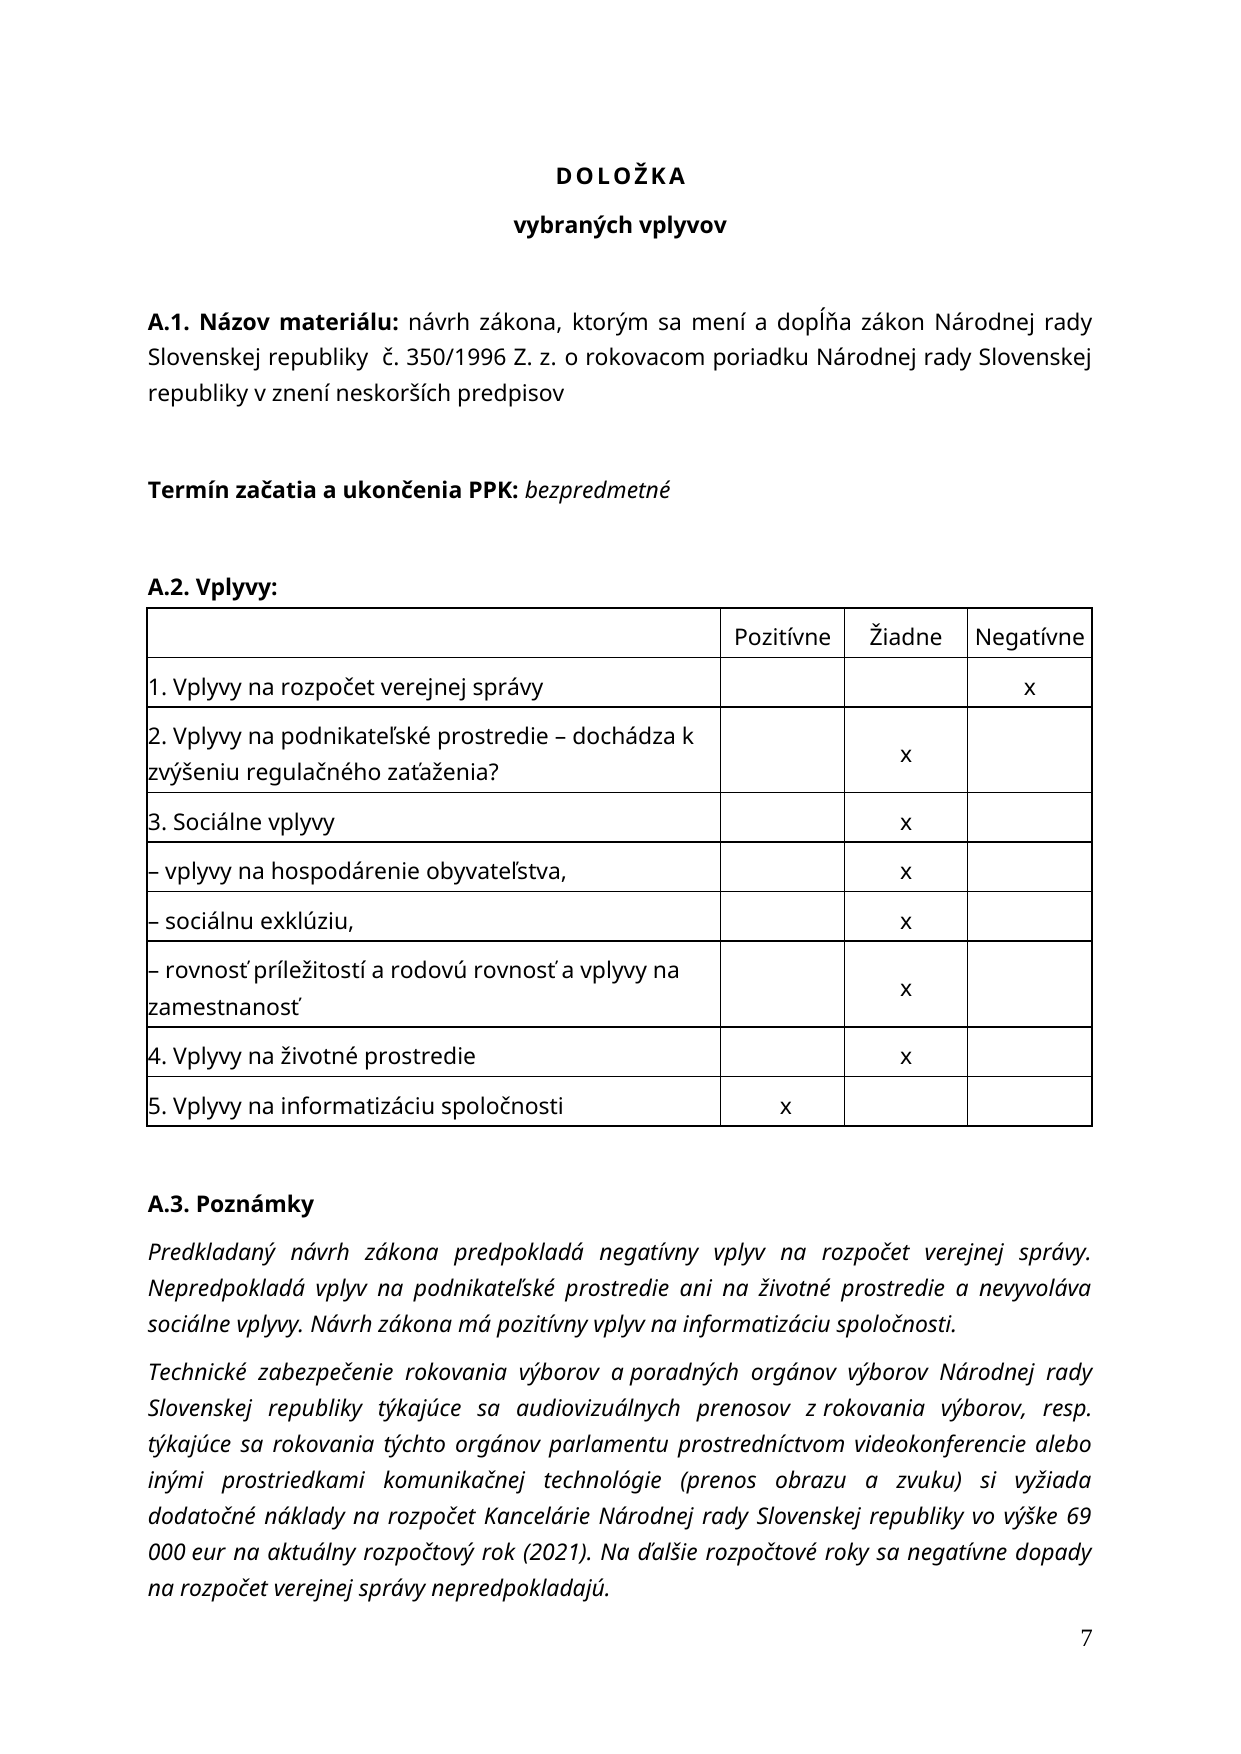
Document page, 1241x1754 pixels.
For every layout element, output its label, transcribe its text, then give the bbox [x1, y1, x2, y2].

table_cell – sociálnu exklúziu, [148, 892, 720, 940]
table_cell x [845, 942, 967, 1026]
text Technické zabezpečenie rokovania výborov a poradných orgánov výborov Národnej rady Slovenskej republiky týkajúce sa audiovizuálnych prenosov z rokovania výborov, resp. týkajúce sa rokovania týchto orgánov parlamentu prostredníctvom videokonferencie alebo inými prostriedkami komunikačnej technológie (prenos obrazu a zvuku) si vyžiada dodatočné náklady na rozpočet Kancelárie Národnej rady Slovenskej republiky vo výške 69 000 eur na aktuálny rozpočtový rok (2021). Na ďalšie rozpočtové roky sa negatívne dopady na rozpočet verejnej správy nepredpokladajú. [148, 1356, 1093, 1603]
table_cell [968, 1077, 1091, 1125]
table_cell [968, 793, 1091, 841]
table_header [148, 609, 720, 657]
table_cell 3. Sociálne vplyvy [148, 793, 720, 841]
table_cell 2. Vplyvy na podnikateľské prostredie – dochádza k zvýšeniu regulačného zaťaženia? [148, 708, 720, 792]
table_cell 5. Vplyvy na informatizáciu spoločnosti [148, 1077, 720, 1125]
table_cell x [968, 658, 1091, 706]
text vybraných vplyvov [148, 208, 1093, 240]
table_cell x [721, 1077, 844, 1125]
table_cell [845, 658, 967, 706]
table_cell [721, 793, 844, 841]
table_cell [968, 708, 1091, 792]
table_cell [721, 658, 844, 706]
table_cell 1. Vplyvy na rozpočet verejnej správy [148, 658, 720, 706]
table_cell [721, 1028, 844, 1076]
table_cell [968, 843, 1091, 891]
table_cell x [845, 1028, 967, 1076]
table_header Pozitívne [721, 609, 844, 657]
table_cell [968, 892, 1091, 940]
text Predkladaný návrh zákona predpokladá negatívny vplyv na rozpočet verejnej správy. Nepredpokladá vplyv na podnikateľské prostredie ani na životné prostredie a nevyvoláva sociálne vplyvy. Návrh zákona má pozitívny vplyv na informatizáciu spoločnosti. [148, 1236, 1093, 1339]
table_cell [968, 1028, 1091, 1076]
table_cell x [845, 793, 967, 841]
table_header Negatívne [968, 609, 1091, 657]
text A.1. Názov materiálu: návrh zákona, ktorým sa mení a dopĺňa zákon Národnej rady Slovenskej republiky č. 350/1996 Z. z. o rokovacom poriadku Národnej rady Slovenskej republiky v znení neskorších predpisov [148, 305, 1093, 408]
text Doložka [148, 160, 1093, 191]
text A.3. Poznámky [148, 1188, 1093, 1219]
table_cell [968, 942, 1091, 1026]
table_cell x [845, 843, 967, 891]
table_header Žiadne [845, 609, 967, 657]
text A.2. Vplyvy: [148, 571, 1093, 602]
table_cell [845, 1077, 967, 1125]
table_cell [721, 942, 844, 1026]
table_cell [721, 708, 844, 792]
table_cell [721, 843, 844, 891]
table_cell x [845, 892, 967, 940]
table_cell – vplyvy na hospodárenie obyvateľstva, [148, 843, 720, 891]
table_cell 4. Vplyvy na životné prostredie [148, 1028, 720, 1076]
table_cell x [845, 708, 967, 792]
table_cell [721, 892, 844, 940]
table_cell – rovnosť príležitostí a rodovú rovnosť a vplyvy na zamestnanosť [148, 942, 720, 1026]
text Termín začatia a ukončenia PPK: bezpredmetné [148, 474, 1093, 505]
